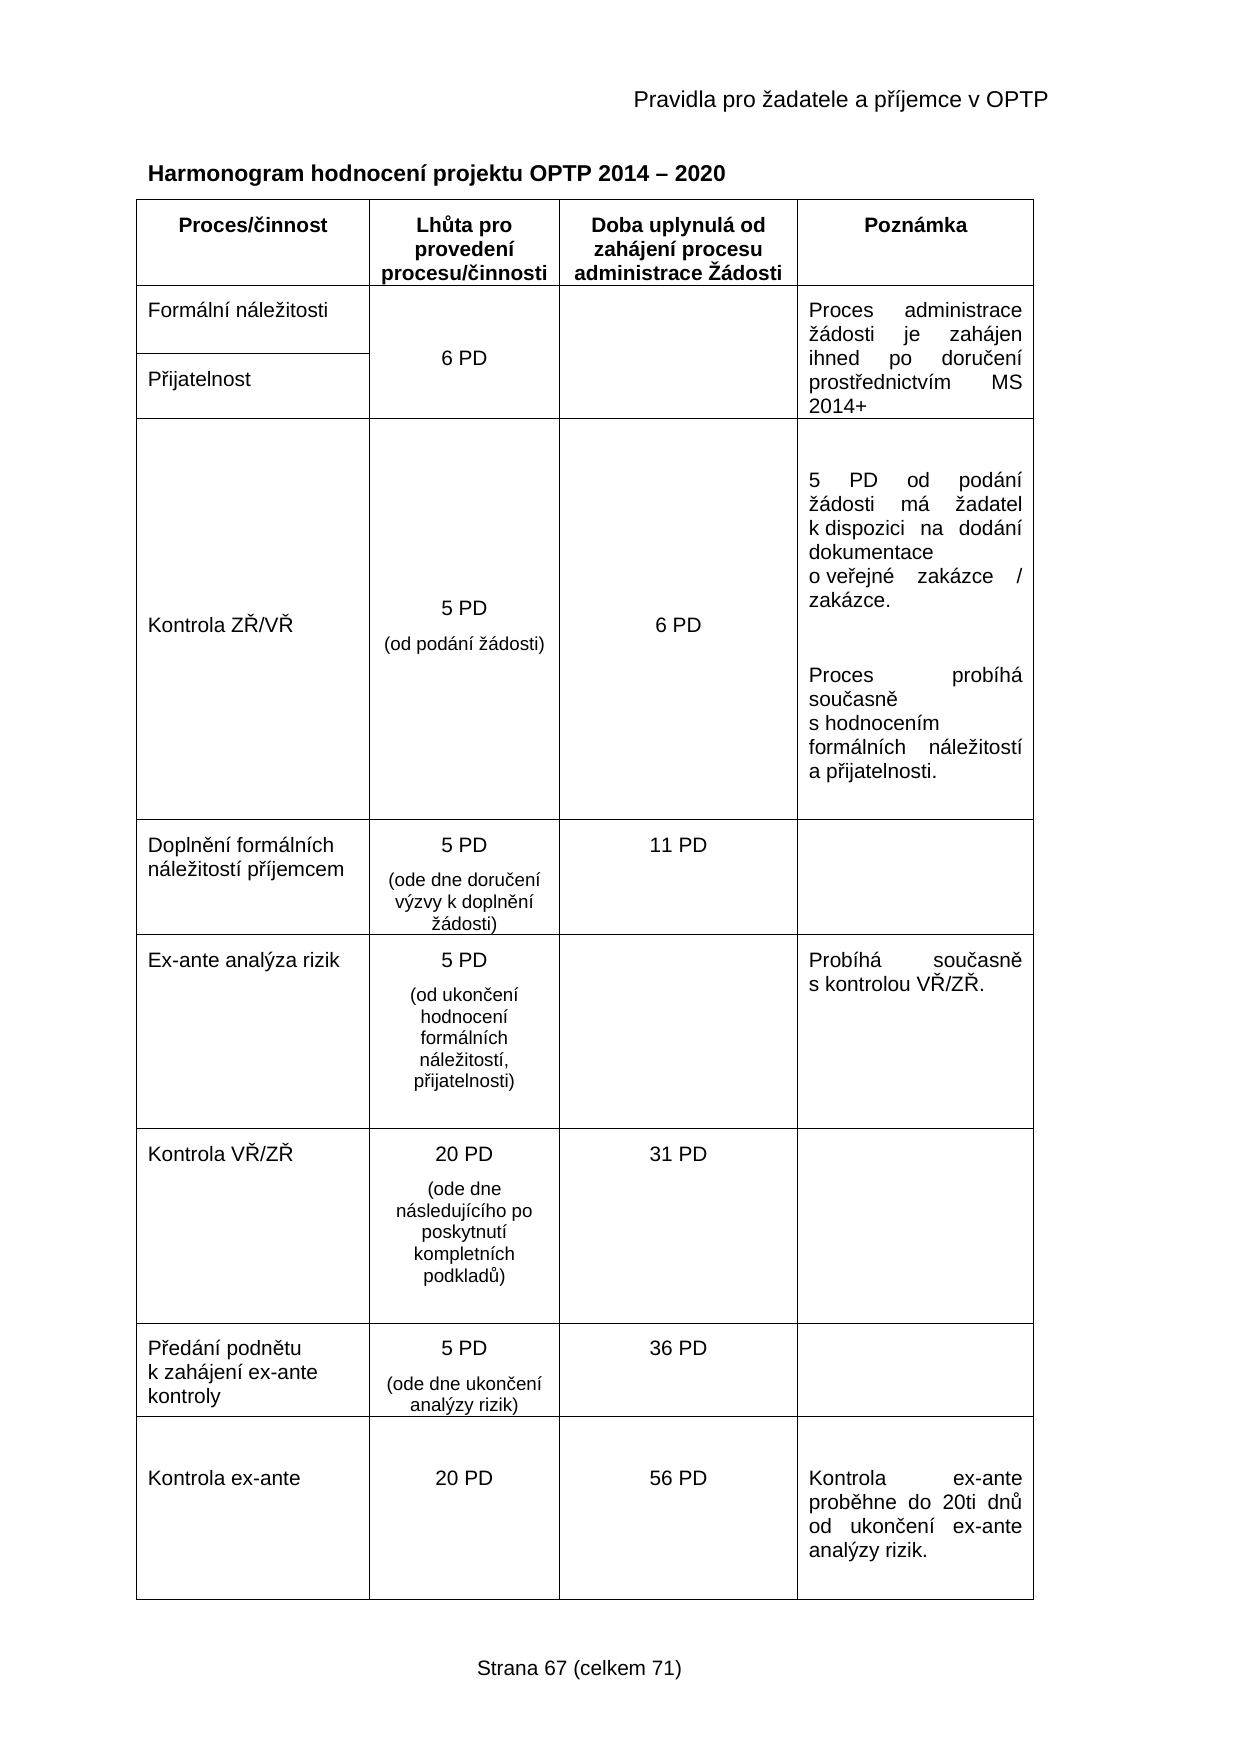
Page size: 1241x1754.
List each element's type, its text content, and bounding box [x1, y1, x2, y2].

table_cell Předání podnětu k zahájení ex-ante kontroly [137, 1324, 369, 1416]
table_cell [798, 1324, 1033, 1416]
table_cell [560, 286, 797, 418]
table_cell 31 PD [560, 1129, 797, 1322]
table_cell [798, 1417, 1033, 1599]
table_header Lhůta pro provedení procesu/činnosti [370, 200, 559, 284]
table_cell Kontrola VŘ/ZŘ [137, 1129, 369, 1322]
table_header Poznámka [798, 200, 1033, 284]
table_cell Formální náležitosti [137, 286, 369, 353]
table_cell 6 PD [560, 419, 797, 819]
table_cell 20 PD (ode dne následujícího po poskytnutí kompletních podkladů) [370, 1129, 559, 1322]
text Harmonogram hodnocení projektu OPTP 2014 – 2020 [148, 160, 1048, 187]
table_cell 5 PD (od ukončení hodnocení formálních náležitostí, přijatelnosti) [370, 935, 559, 1128]
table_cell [137, 1417, 369, 1599]
table_cell 11 PD [560, 820, 797, 934]
table_cell 6 PD [370, 286, 559, 418]
table_cell Kontrola ZŘ/VŘ [137, 419, 369, 819]
table_cell Ex-ante analýza rizik [137, 935, 369, 1128]
table_cell 5 PD (od podání žádosti) [370, 419, 559, 819]
table_header Proces/činnost [137, 200, 369, 284]
table_cell Doplnění formálních náležitostí příjemcem [137, 820, 369, 934]
table_cell 56 PD 86* 101* 108* [560, 1417, 797, 1599]
table_cell 36 PD [560, 1324, 797, 1416]
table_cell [370, 1417, 559, 1599]
table_cell [798, 1129, 1033, 1322]
table_cell [798, 820, 1033, 934]
table_cell 5 PD od podání žádosti má žadatel k dispozici na dodání dokumentace o veřejné zakázce / zakázce. Proces probíhá současně s hodnocením formálních náležitostí a přijatelnosti. [798, 419, 1033, 819]
table_cell Přijatelnost [137, 354, 369, 418]
table_header Doba uplynulá od zahájení procesu administrace Žádosti [560, 200, 797, 284]
table_cell [560, 935, 797, 1128]
table_cell Probíhá současně s kontrolou VŘ/ZŘ. [798, 935, 1033, 1128]
table_cell Proces administrace žádosti je zahájen ihned po doručení prostřednictvím MS 2014+ [798, 286, 1033, 418]
table_cell 5 PD (ode dne ukončení analýzy rizik) [370, 1324, 559, 1416]
table_cell 5 PD (ode dne doručení výzvy k doplnění žádosti) [370, 820, 559, 934]
